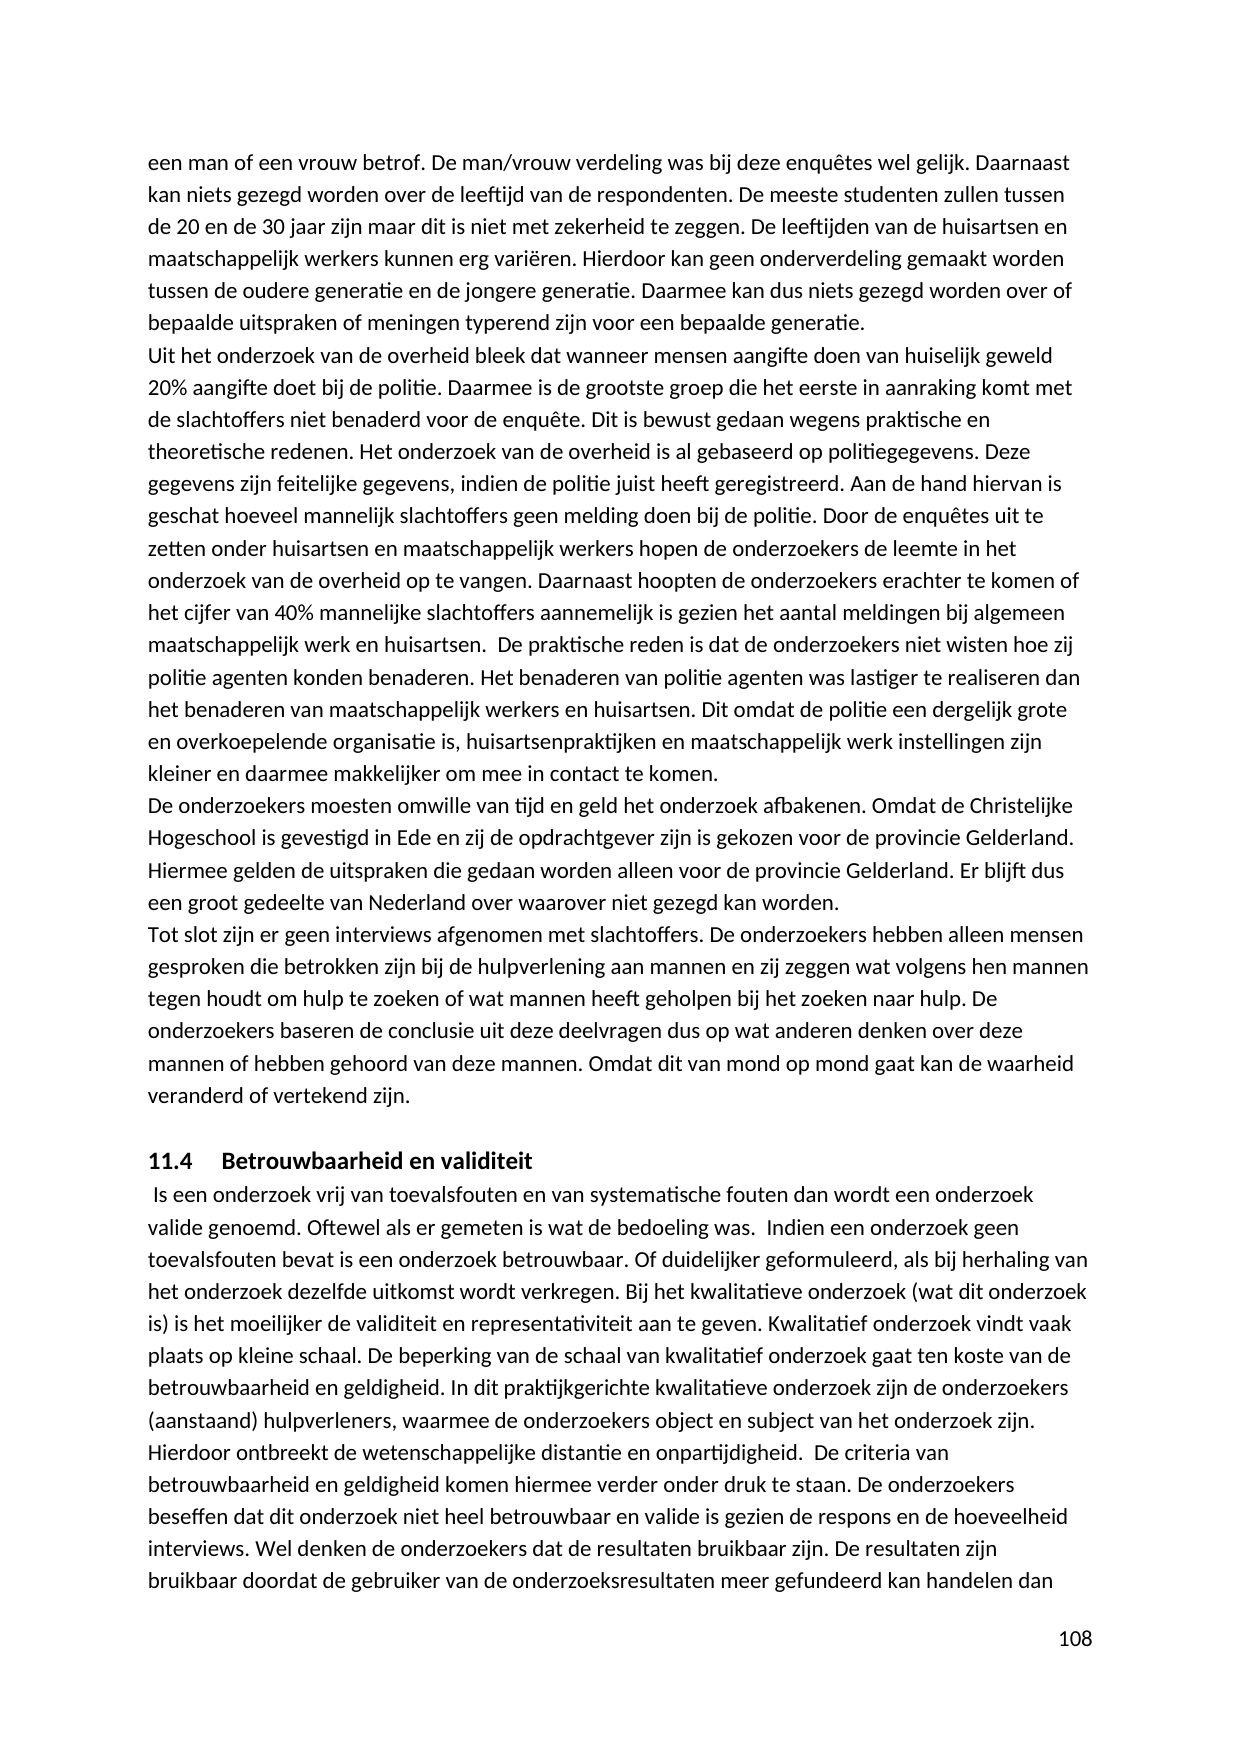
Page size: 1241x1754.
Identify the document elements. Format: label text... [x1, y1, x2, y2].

list Betrouwbaarheid en validiteit [148, 1145, 1093, 1176]
text Tot slot zijn er geen interviews afgenomen met slachtoffers. De onderzoekers hebben alleen mensen gesproken die betrokken zijn bij de hulpverlening aan mannen en zij zeggen wat volgens hen mannen tegen houdt om hulp te zoeken of wat mannen heeft geholpen bij het zoeken naar hulp. De onderzoekers baseren de conclusie uit deze deelvragen dus op wat anderen denken over deze mannen of hebben gehoord van deze mannen. Omdat dit van mond op mond gaat kan de waarheid veranderd of vertekend zijn. [148, 920, 1093, 1109]
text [148, 1180, 1093, 1595]
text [148, 148, 1093, 337]
text Uit het onderzoek van de overheid bleek dat wanneer mensen aangifte doen van huiselijk geweld 20% aangifte doet bij de politie. Daarmee is de grootste groep die het eerste in aanraking komt met de slachtoffers niet benaderd voor de enquête. Dit is bewust gedaan wegens praktische en theoretische redenen. Het onderzoek van de overheid is al gebaseerd op politiegegevens. Deze gegevens zijn feitelijke gegevens, indien de politie juist heeft geregistreerd. Aan de hand hiervan is geschat hoeveel mannelijk slachtoffers geen melding doen bij de politie. Door de enquêtes uit te zetten onder huisartsen en maatschappelijk werkers hopen de onderzoekers de leemte in het onderzoek van de overheid op te vangen. Daarnaast hoopten de onderzoekers erachter te komen of het cijfer van 40% mannelijke slachtoffers aannemelijk is gezien het aantal meldingen bij algemeen maatschappelijk werk en huisartsen. De praktische reden is dat de onderzoekers niet wisten hoe zij politie agenten konden benaderen. Het benaderen van politie agenten was lastiger te realiseren dan het benaderen van maatschappelijk werkers en huisartsen. Dit omdat de politie een dergelijk grote en overkoepelende organisatie is, huisartsenpraktijken en maatschappelijk werk instellingen zijn kleiner en daarmee makkelijker om mee in contact te komen. [148, 341, 1093, 787]
text De onderzoekers moesten omwille van tijd en geld het onderzoek afbakenen. Omdat de Christelijke Hogeschool is gevestigd in Ede en zij de opdrachtgever zijn is gekozen voor de provincie Gelderland. Hiermee gelden de uitspraken die gedaan worden alleen voor de provincie Gelderland. Er blijft dus een groot gedeelte van Nederland over waarover niet gezegd kan worden. [148, 791, 1093, 916]
